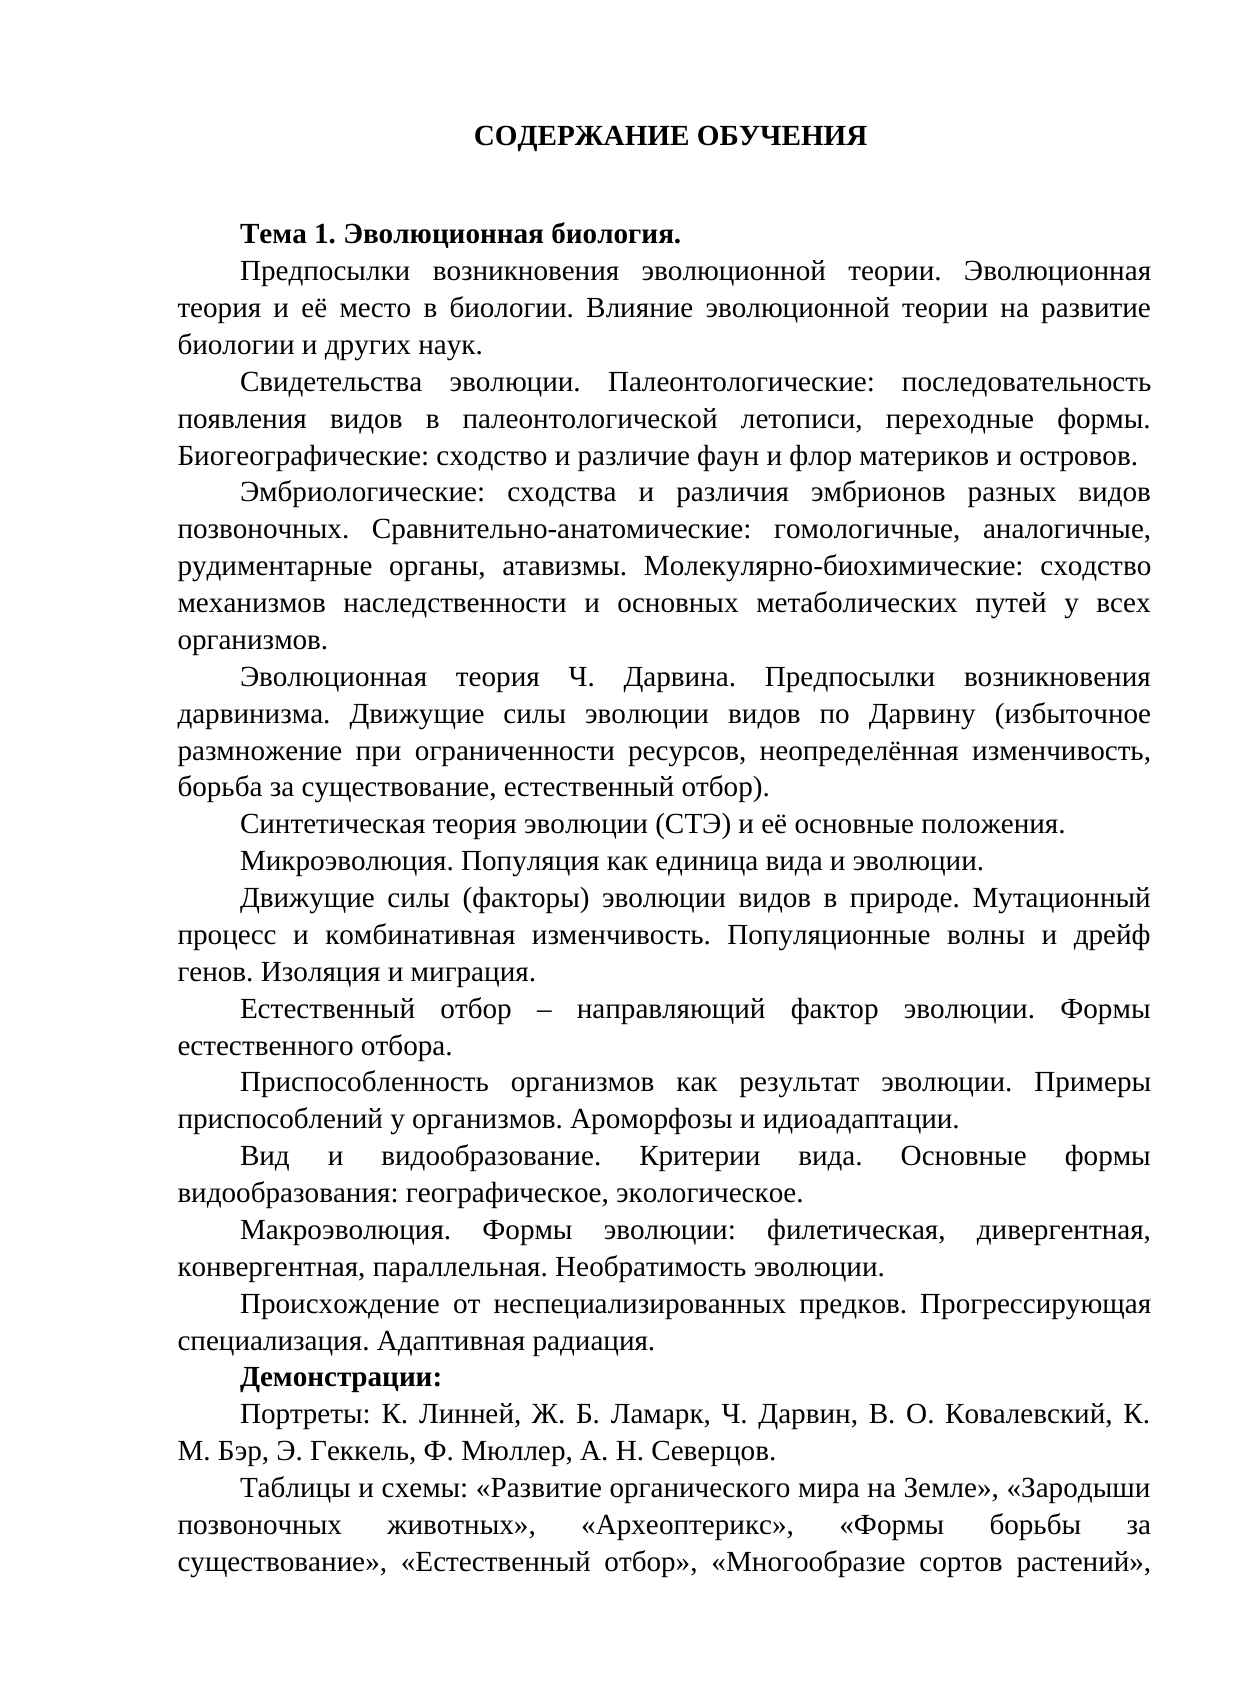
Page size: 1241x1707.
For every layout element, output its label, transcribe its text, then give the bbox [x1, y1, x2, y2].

text Тема 1. Эволюционная биология. [177, 216, 1152, 250]
text Движущие силы (факторы) эволюции видов в природе. Мутационный процесс и комбинативная изменчивость. Популяционные волны и дрейф генов. Изоляция и миграция. [177, 880, 1152, 987]
text Эмбриологические: сходства и различия эмбрионов разных видов позвоночных. Сравнительно-анатомические: гомологичные, аналогичные, рудиментарные органы, атавизмы. Молекулярно-биохимические: сходство механизмов наследственности и основных метаболических путей у всех организмов. [177, 474, 1152, 656]
text Свидетельства эволюции. Палеонтологические: последовательность появления видов в палеонтологической летописи, переходные формы. Биогеографические: сходство и различие фаун и флор материков и островов. [177, 364, 1152, 471]
text Синтетическая теория эволюции (СТЭ) и её основные положения. [177, 806, 1152, 840]
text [177, 1470, 1152, 1577]
text Эволюционная теория Ч. Дарвина. Предпосылки возникновения дарвинизма. Движущие силы эволюции видов по Дарвину (избыточное размножение при ограниченности ресурсов, неопределённая изменчивость, борьба за существование, естественный отбор). [177, 659, 1152, 803]
text Макроэволюция. Формы эволюции: филетическая, дивергентная, конвергентная, параллельная. Необратимость эволюции. [177, 1212, 1152, 1282]
text Естественный отбор – направляющий фактор эволюции. Формы естественного отбора. [177, 991, 1152, 1061]
text Микроэволюция. Популяция как единица вида и эволюции. [177, 843, 1152, 877]
text Демонстрации: [177, 1359, 1152, 1393]
text Предпосылки возникновения эволюционной теории. Эволюционная теория и её место в биологии. Влияние эволюционной теории на развитие биологии и других наук. [177, 253, 1152, 361]
text Происхождение от неспециализированных предков. Прогрессирующая специализация. Адаптивная радиация. [177, 1286, 1152, 1356]
text СОДЕРЖАНИЕ ОБУЧЕНИЯ [190, 118, 1152, 152]
text Приспособленность организмов как результат эволюции. Примеры приспособлений у организмов. Ароморфозы и идио­адаптации. [177, 1064, 1152, 1135]
text Портреты: К. Линней, Ж. Б. Ламарк, Ч. Дарвин, В. О. Ковалевский, К. М. Бэр, Э. Геккель, Ф. Мюллер, А. Н. Северцов. [177, 1396, 1152, 1467]
text Вид и видообразование. Критерии вида. Основные формы видообразования: географическое, экологическое. [177, 1138, 1152, 1209]
